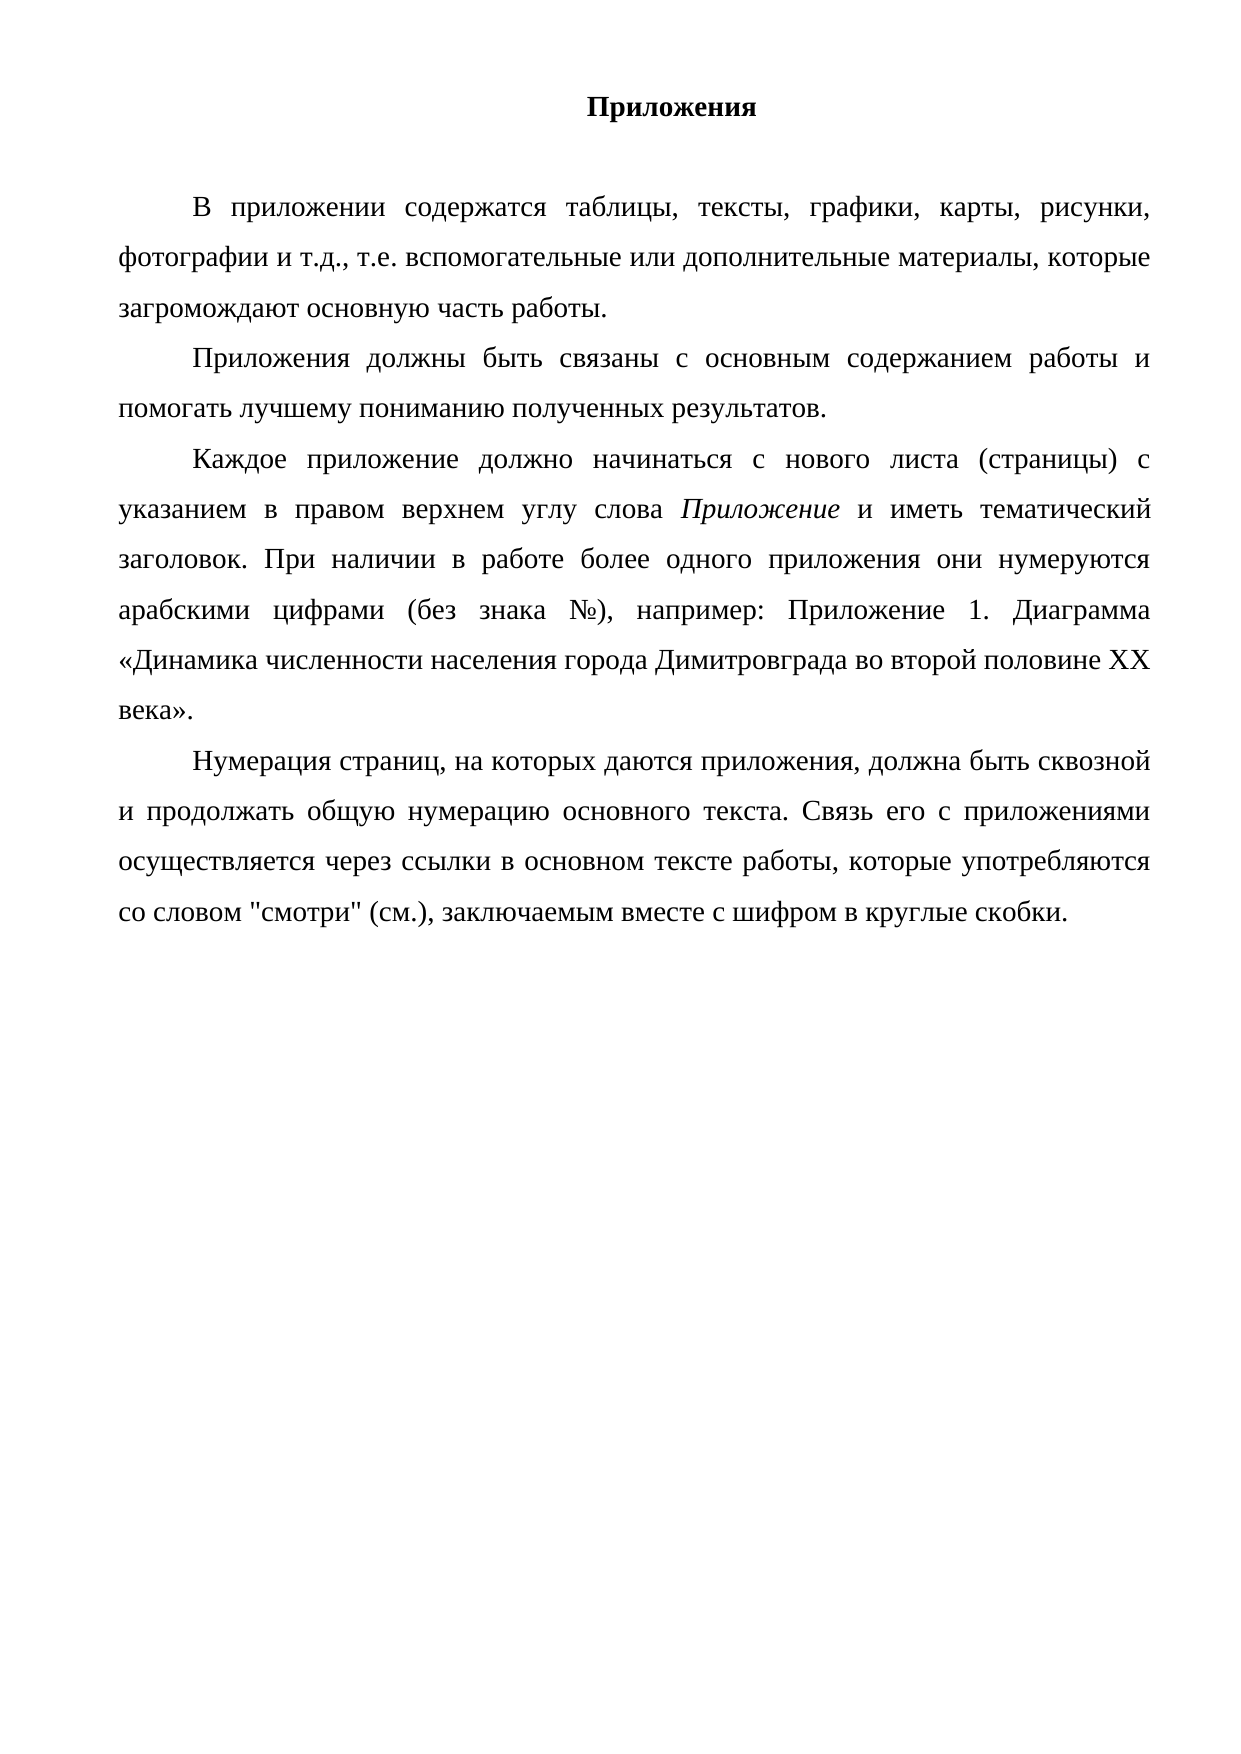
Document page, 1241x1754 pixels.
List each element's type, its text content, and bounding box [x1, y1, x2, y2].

text В приложении содержатся таблицы, тексты, графики, карты, рисунки, фотографии и т.д., т.е. вспомогательные или дополнительные материалы, которые загромождают основную часть работы. [118, 189, 1152, 323]
text Приложения [118, 89, 1152, 122]
text Нумерация страниц, на которых даются приложения, должна быть сквозной и продолжать общую нумерацию основного текста. Связь его с приложениями осуществляется через ссылки в основном тексте работы, которые употребляются со словом "смотри" (см.), заключаемым вместе с шифром в круглые скобки. [118, 743, 1152, 927]
text Приложения должны быть связаны с основным содержанием работы и помогать лучшему пониманию полученных результатов. [118, 340, 1152, 424]
text Каждое приложение должно начинаться с нового листа (страницы) с указанием в правом верхнем углу слова Приложение и иметь тематический заголовок. При наличии в работе более одного приложения они нумеруются арабскими цифрами (без знака №), например: Приложение 1. Диаграмма «Динамика численности населения города Димитровграда во второй половине ХХ века». [118, 441, 1152, 726]
